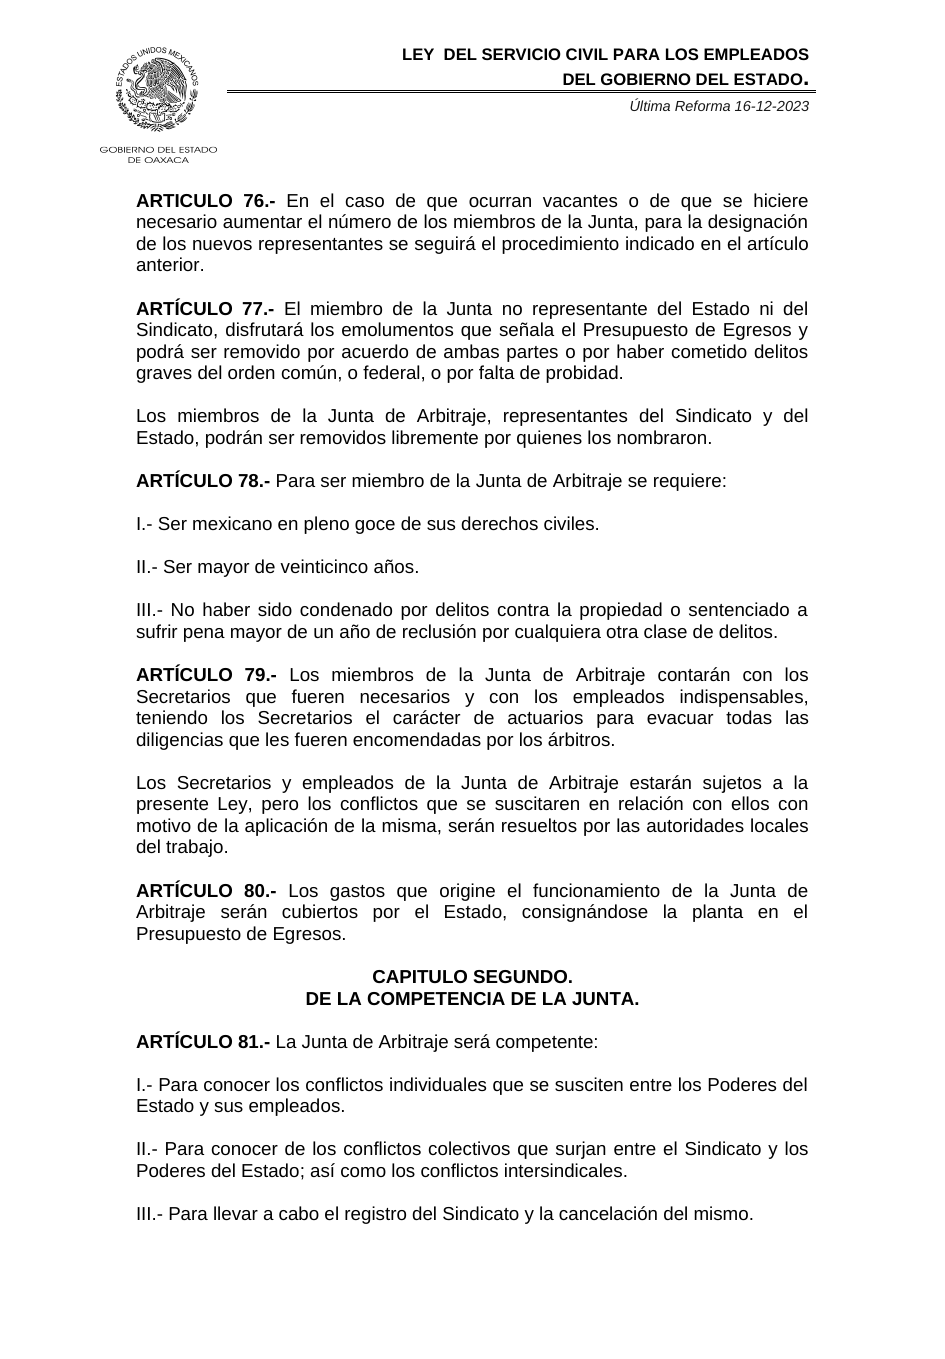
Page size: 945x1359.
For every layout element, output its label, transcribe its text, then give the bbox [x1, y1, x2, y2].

text III.- No haber sido condenado por delitos contra la propiedad o sentenciado a sufrir pena mayor de un año de reclusión por cualquiera otra clase de delitos. [136, 599, 809, 642]
text DE LA COMPETENCIA DE LA JUNTA. [136, 987, 809, 1009]
text ARTÍCULO 81.- La Junta de Arbitraje será competente: [136, 1030, 809, 1052]
text ARTICULO 76.- En el caso de que ocurran vacantes o de que se hiciere necesario aumentar el número de los miembros de la Junta, para la designación de los nuevos representantes se seguirá el procedimiento indicado en el artículo anterior. [136, 189, 809, 276]
text II.- Para conocer de los conflictos colectivos que surjan entre el Sindicato y los Poderes del Estado; así como los conflictos intersindicales. [136, 1138, 809, 1181]
text III.- Para llevar a cabo el registro del Sindicato y la cancelación del mismo. [136, 1203, 809, 1224]
text Los Secretarios y empleados de la Junta de Arbitraje estarán sujetos a la presente Ley, pero los conflictos que se suscitaren en relación con ellos con motivo de la aplicación de la misma, serán resueltos por las autoridades locales del trabajo. [136, 772, 809, 858]
text Los miembros de la Junta de Arbitraje, representantes del Sindicato y del Estado, podrán ser removidos libremente por quienes los nombraron. [136, 405, 809, 448]
text CAPITULO SEGUNDO. [136, 966, 809, 987]
text I.- Ser mexicano en pleno goce de sus derechos civiles. [136, 513, 809, 534]
text I.- Para conocer los conflictos individuales que se susciten entre los Poderes del Estado y sus empleados. [136, 1073, 809, 1117]
text ARTÍCULO 77.- El miembro de la Junta no representante del Estado ni del Sindicato, disfrutará los emolumentos que señala el Presupuesto de Egresos y podrá ser removido por acuerdo de ambas partes o por haber cometido delitos graves del orden común, o federal, o por falta de probidad. [136, 297, 809, 383]
text ARTÍCULO 78.- Para ser miembro de la Junta de Arbitraje se requiere: [136, 470, 809, 491]
picture [97, 44, 220, 166]
text ARTÍCULO 79.- Los miembros de la Junta de Arbitraje contarán con los Secretarios que fueren necesarios y con los empleados indispensables, teniendo los Secretarios el carácter de actuarios para evacuar todas las diligencias que les fueren encomendadas por los árbitros. [136, 664, 809, 750]
text II.- Ser mayor de veinticinco años. [136, 556, 809, 578]
text ARTÍCULO 80.- Los gastos que origine el funcionamiento de la Junta de Arbitraje serán cubiertos por el Estado, consignándose la planta en el Presupuesto de Egresos. [136, 879, 809, 944]
